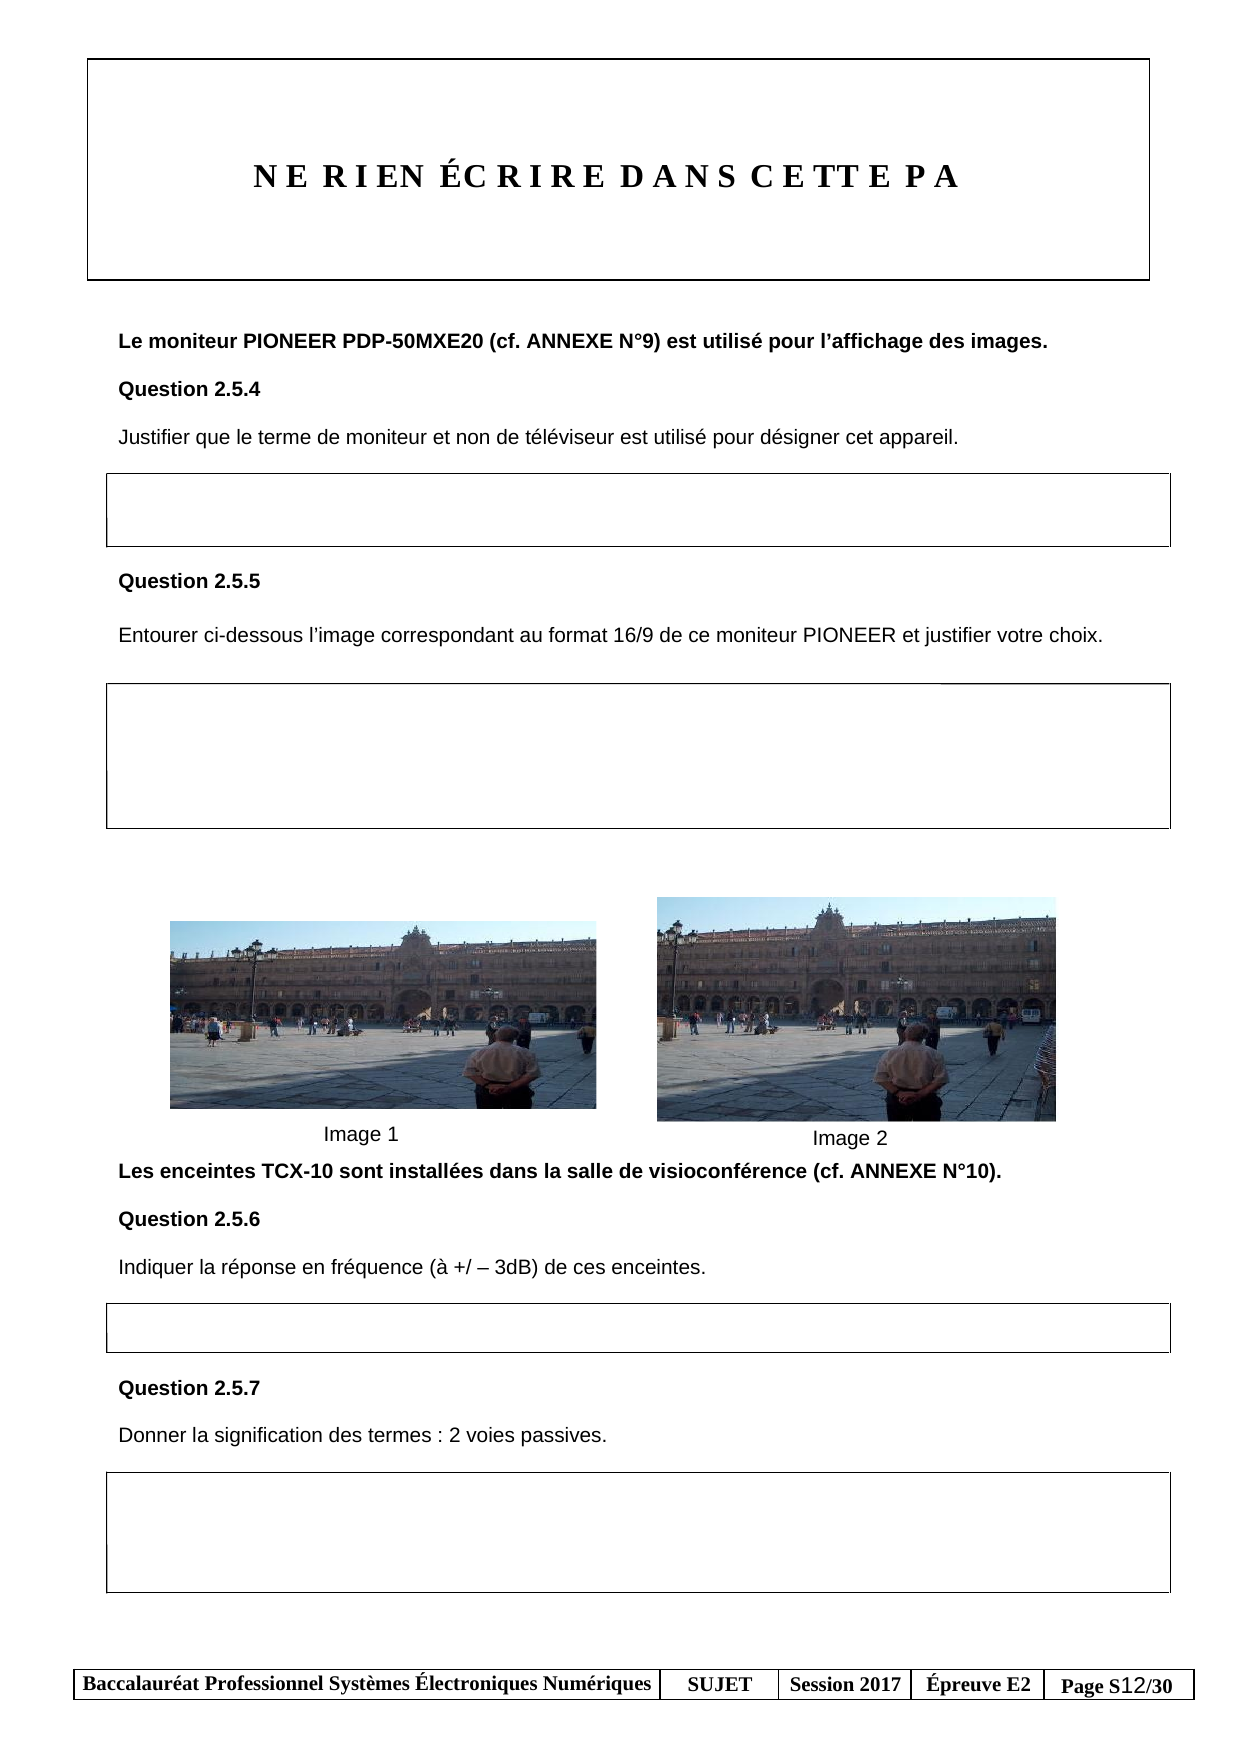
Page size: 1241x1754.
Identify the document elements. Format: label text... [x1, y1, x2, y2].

text Justifier que le terme de moniteur et non de téléviseur est utilisé pour désigner cet appareil. [118, 425, 1209, 449]
picture [170, 921, 597, 1109]
text Donner la signification des termes : 2 voies passives. [118, 1423, 1209, 1447]
subtitle Question 2.5.5 [118, 569, 1209, 593]
subtitle Question 2.5.7 [118, 1375, 1209, 1399]
text Entourer ci-dessous l’image correspondant au format 16/9 de ce moniteur PIONEER et justifier votre choix. [118, 622, 1209, 646]
picture [657, 897, 1059, 1122]
text Indiquer la réponse en fréquence (à +/ – 3dB) de ces enceintes. [118, 1254, 1209, 1278]
subtitle Les enceintes TCX-10 sont installées dans la salle de visioconférence (cf. ANNEXE N°10). Question 2.5.6 [118, 1159, 1005, 1231]
subtitle Le moniteur PIONEER PDP-50MXE20 (cf. ANNEXE N°9) est utilisé pour l’affichage des images. Question 2.5.4 [118, 329, 1051, 401]
